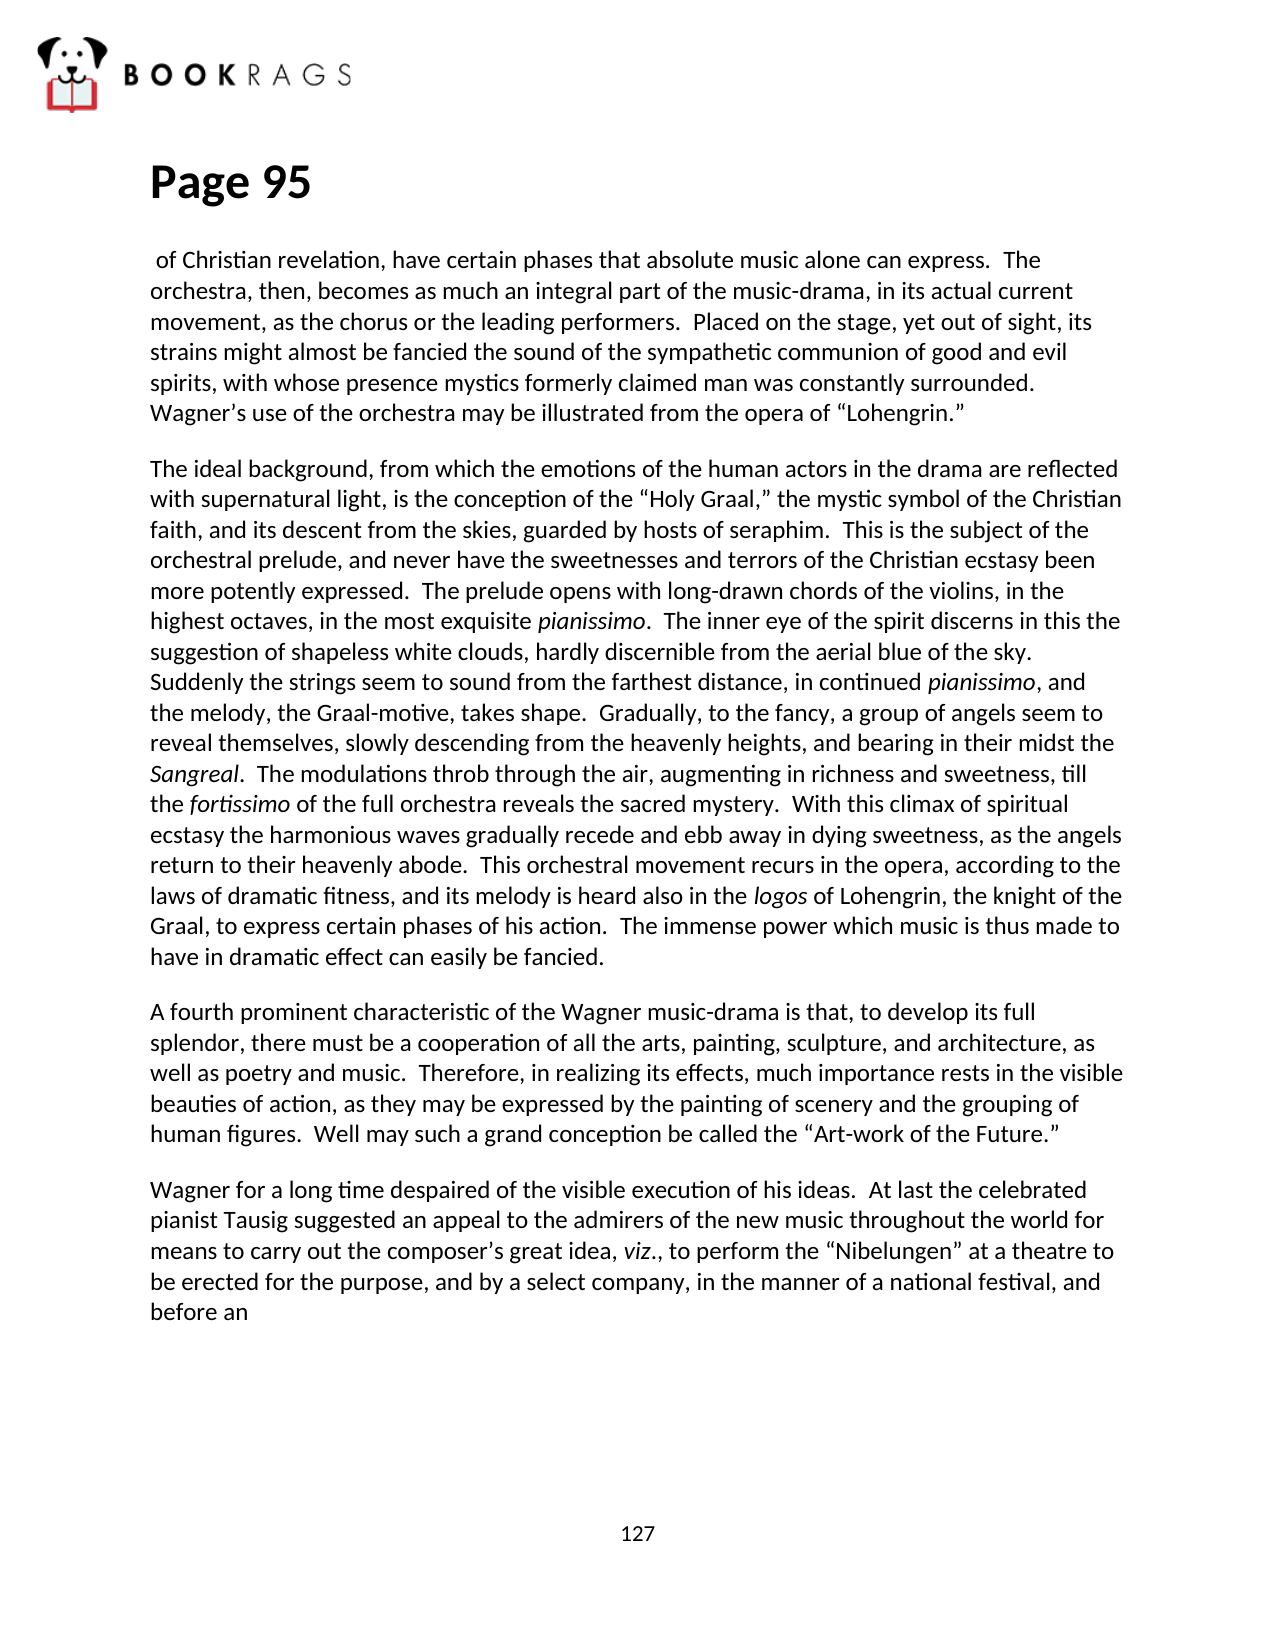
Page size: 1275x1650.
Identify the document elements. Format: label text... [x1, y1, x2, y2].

text Page 95 [150, 150, 1125, 211]
picture [37, 37, 351, 113]
text of Christian revelation, have certain phases that absolute music alone can express. The orchestra, then, becomes as much an integral part of the music-drama, in its actual current movement, as the chorus or the leading performers. Placed on the stage, yet out of sight, its strains might almost be fancied the sound of the sympathetic communion of good and evil spirits, with whose presence mystics formerly claimed man was constantly surrounded. Wagner’s use of the orchestra may be illustrated from the opera of “Lohengrin.” [150, 244, 1125, 428]
text Wagner for a long time despaired of the visible execution of his ideas. At last the celebrated pianist Tausig suggested an appeal to the admirers of the new music throughout the world for means to carry out the composer’s great idea, viz., to perform the “Nibelungen” at a theatre to be erected for the purpose, and by a select company, in the manner of a national festival, and before an [150, 1174, 1125, 1327]
text A fourth prominent characteristic of the Wagner music-drama is that, to develop its full splendor, there must be a cooperation of all the arts, painting, sculpture, and architecture, as well as poetry and music. Therefore, in realizing its effects, much importance rests in the visible beauties of action, as they may be expressed by the painting of scenery and the grouping of human figures. Well may such a grand conception be called the “Art-work of the Future.” [150, 997, 1125, 1149]
text The ideal background, from which the emotions of the human actors in the drama are reflected with supernatural light, is the conception of the “Holy Graal,” the mystic symbol of the Christian faith, and its descent from the skies, guarded by hosts of seraphim. This is the subject of the orchestral prelude, and never have the sweetnesses and terrors of the Christian ecstasy been more potently expressed. The prelude opens with long-drawn chords of the violins, in the highest octaves, in the most exquisite pianissimo. The inner eye of the spirit discerns in this the suggestion of shapeless white clouds, hardly discernible from the aerial blue of the sky. Suddenly the strings seem to sound from the farthest distance, in continued pianissimo, and the melody, the Graal-motive, takes shape. Gradually, to the fancy, a group of angels seem to reveal themselves, slowly descending from the heavenly heights, and bearing in their midst the Sangreal. The modulations throb through the air, augmenting in richness and sweetness, till the fortissimo of the full orchestra reveals the sacred mystery. With this climax of spiritual ecstasy the harmonious waves gradually recede and ebb away in dying sweetness, as the angels return to their heavenly abode. This orchestral movement recurs in the opera, according to the laws of dramatic fitness, and its melody is heard also in the logos of Lohengrin, the knight of the Graal, to express certain phases of his action. The immense power which music is thus made to have in dramatic effect can easily be fancied. [150, 453, 1125, 972]
